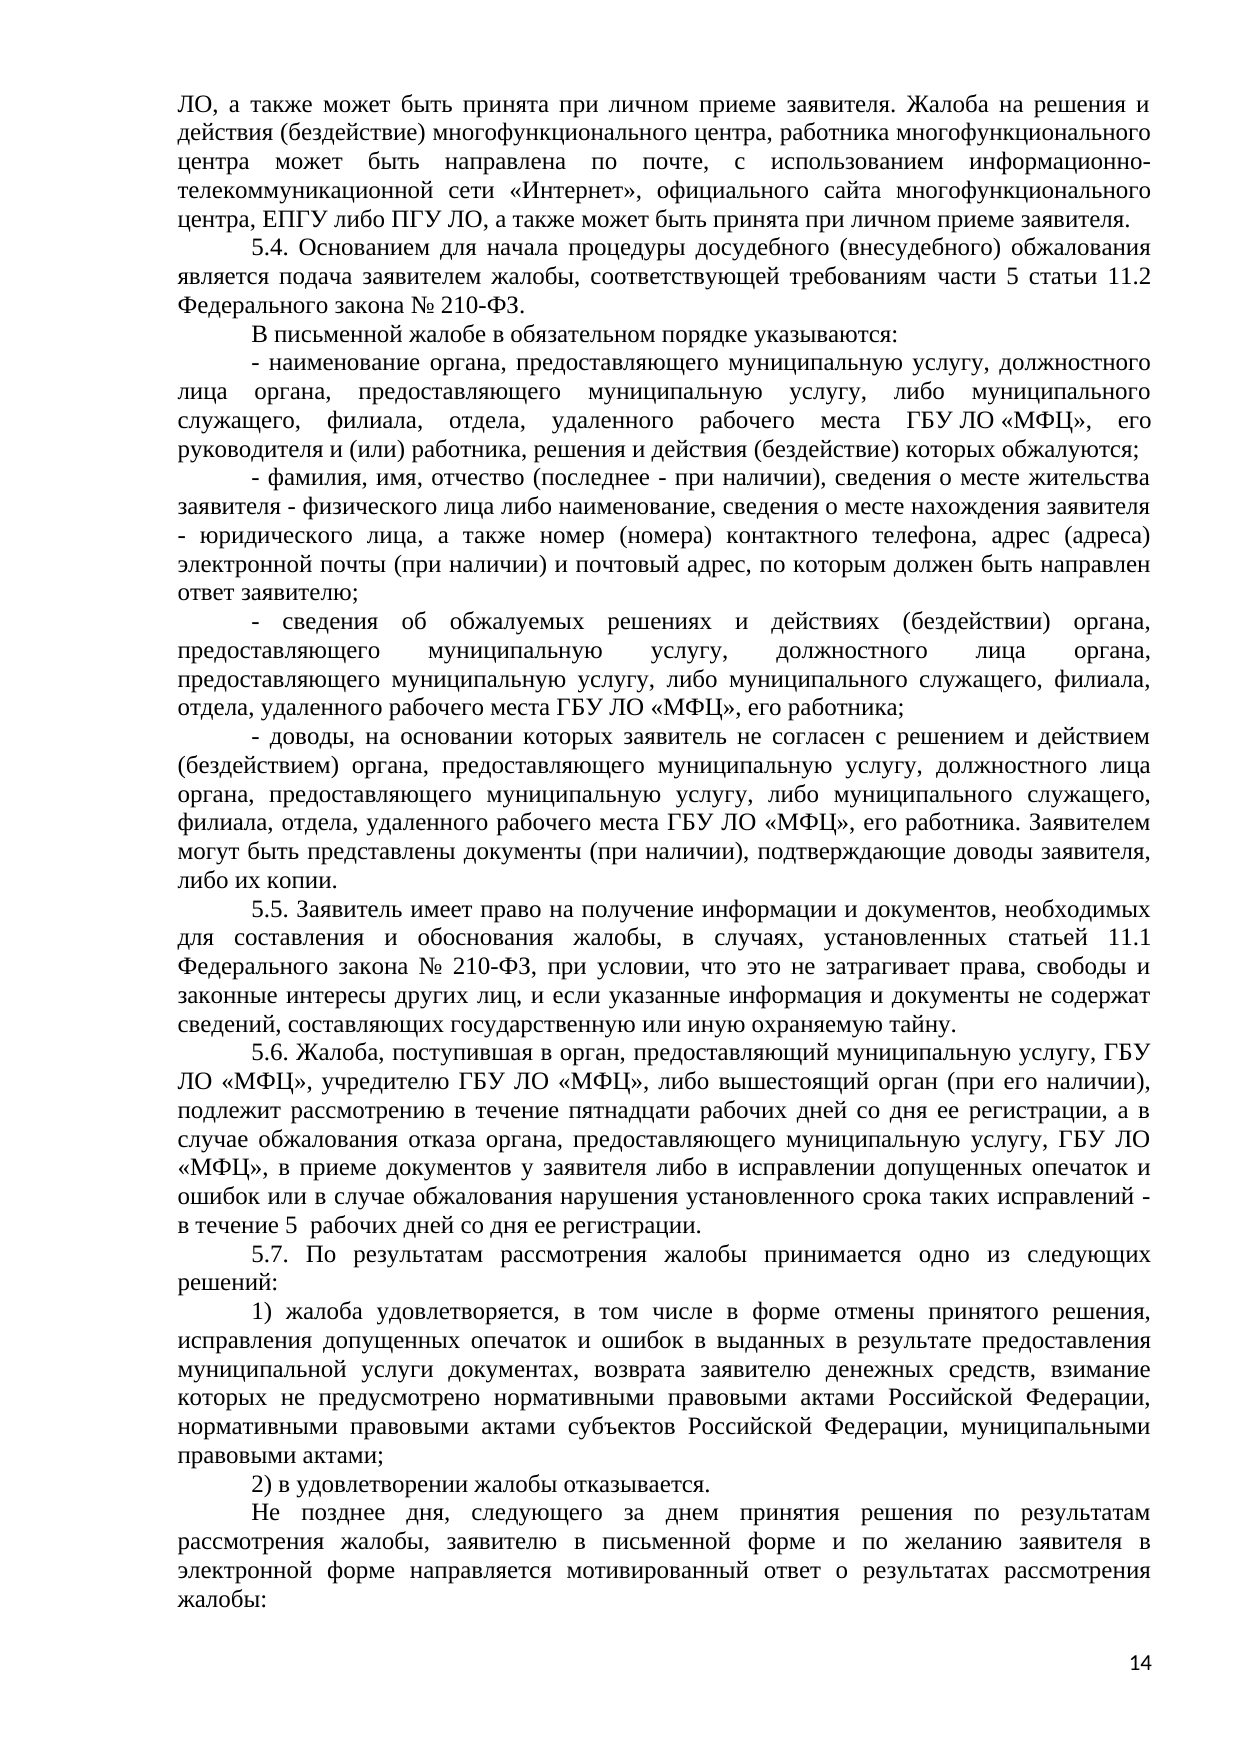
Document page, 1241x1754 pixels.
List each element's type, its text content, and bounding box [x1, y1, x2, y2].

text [177, 89, 1152, 232]
text 5.4. Основанием для начала процедуры досудебного (внесудебного) обжалования является подача заявителем жалобы, соответствующей требованиям части 5 статьи 11.2 Федерального закона № 210-ФЗ. [177, 232, 1152, 319]
text Не позднее дня, следующего за днем принятия решения по результатам рассмотрения жалобы, заявителю в письменной форме и по желанию заявителя в электронной форме направляется мотивированный ответ о результатах рассмотрения жалобы: [177, 1497, 1152, 1612]
text - доводы, на основании которых заявитель не согласен с решением и действием (бездействием) органа, предоставляющего муниципальную услугу, должностного лица органа, предоставляющего муниципальную услугу, либо муниципального служащего, филиала, отдела, удаленного рабочего места ГБУ ЛО «МФЦ», его работника. Заявителем могут быть представлены документы (при наличии), подтверждающие доводы заявителя, либо их копии. [177, 721, 1152, 894]
text 5.7. По результатам рассмотрения жалобы принимается одно из следующих решений: [177, 1239, 1152, 1296]
text 2) в удовлетворении жалобы отказывается. [177, 1469, 1152, 1497]
text - фамилия, имя, отчество (последнее - при наличии), сведения о месте жительства заявителя - физического лица либо наименование, сведения о месте нахождения заявителя - юридического лица, а также номер (номера) контактного телефона, адрес (адреса) электронной почты (при наличии) и почтовый адрес, по которым должен быть направлен ответ заявителю; [177, 462, 1152, 606]
text 5.6. Жалоба, поступившая в орган, предоставляющий муниципальную услугу, ГБУ ЛО «МФЦ», учредителю ГБУ ЛО «МФЦ», либо вышестоящий орган (при его наличии), подлежит рассмотрению в течение пятнадцати рабочих дней со дня ее регистрации, а в случае обжалования отказа органа, предоставляющего муниципальную услугу, ГБУ ЛО «МФЦ», в приеме документов у заявителя либо в исправлении допущенных опечаток и ошибок или в случае обжалования нарушения установленного срока таких исправлений - в течение 5 рабочих дней со дня ее регистрации. [177, 1037, 1152, 1239]
text 5.5. Заявитель имеет право на получение информации и документов, необходимых для составления и обоснования жалобы, в случаях, установленных статьей 11.1 Федерального закона № 210-ФЗ, при условии, что это не затрагивает права, свободы и законные интересы других лиц, и если указанные информация и документы не содержат сведений, составляющих государственную или иную охраняемую тайну. [177, 894, 1152, 1037]
text 1) жалоба удовлетворяется, в том числе в форме отмены принятого решения, исправления допущенных опечаток и ошибок в выданных в результате предоставления муниципальной услуги документах, возврата заявителю денежных средств, взимание которых не предусмотрено нормативными правовыми актами Российской Федерации, нормативными правовыми актами субъектов Российской Федерации, муниципальными правовыми актами; [177, 1296, 1152, 1469]
text В письменной жалобе в обязательном порядке указываются: [177, 319, 1152, 347]
text - сведения об обжалуемых решениях и действиях (бездействии) органа, предоставляющего муниципальную услугу, должностного лица органа, предоставляющего муниципальную услугу, либо муниципального служащего, филиала, отдела, удаленного рабочего места ГБУ ЛО «МФЦ», его работника; [177, 606, 1152, 721]
text - наименование органа, предоставляющего муниципальную услугу, должностного лица органа, предоставляющего муниципальную услугу, либо муниципального служащего, филиала, отдела, удаленного рабочего места ГБУ ЛО «МФЦ», его руководителя и (или) работника, решения и действия (бездействие) которых обжалуются; [177, 347, 1152, 462]
